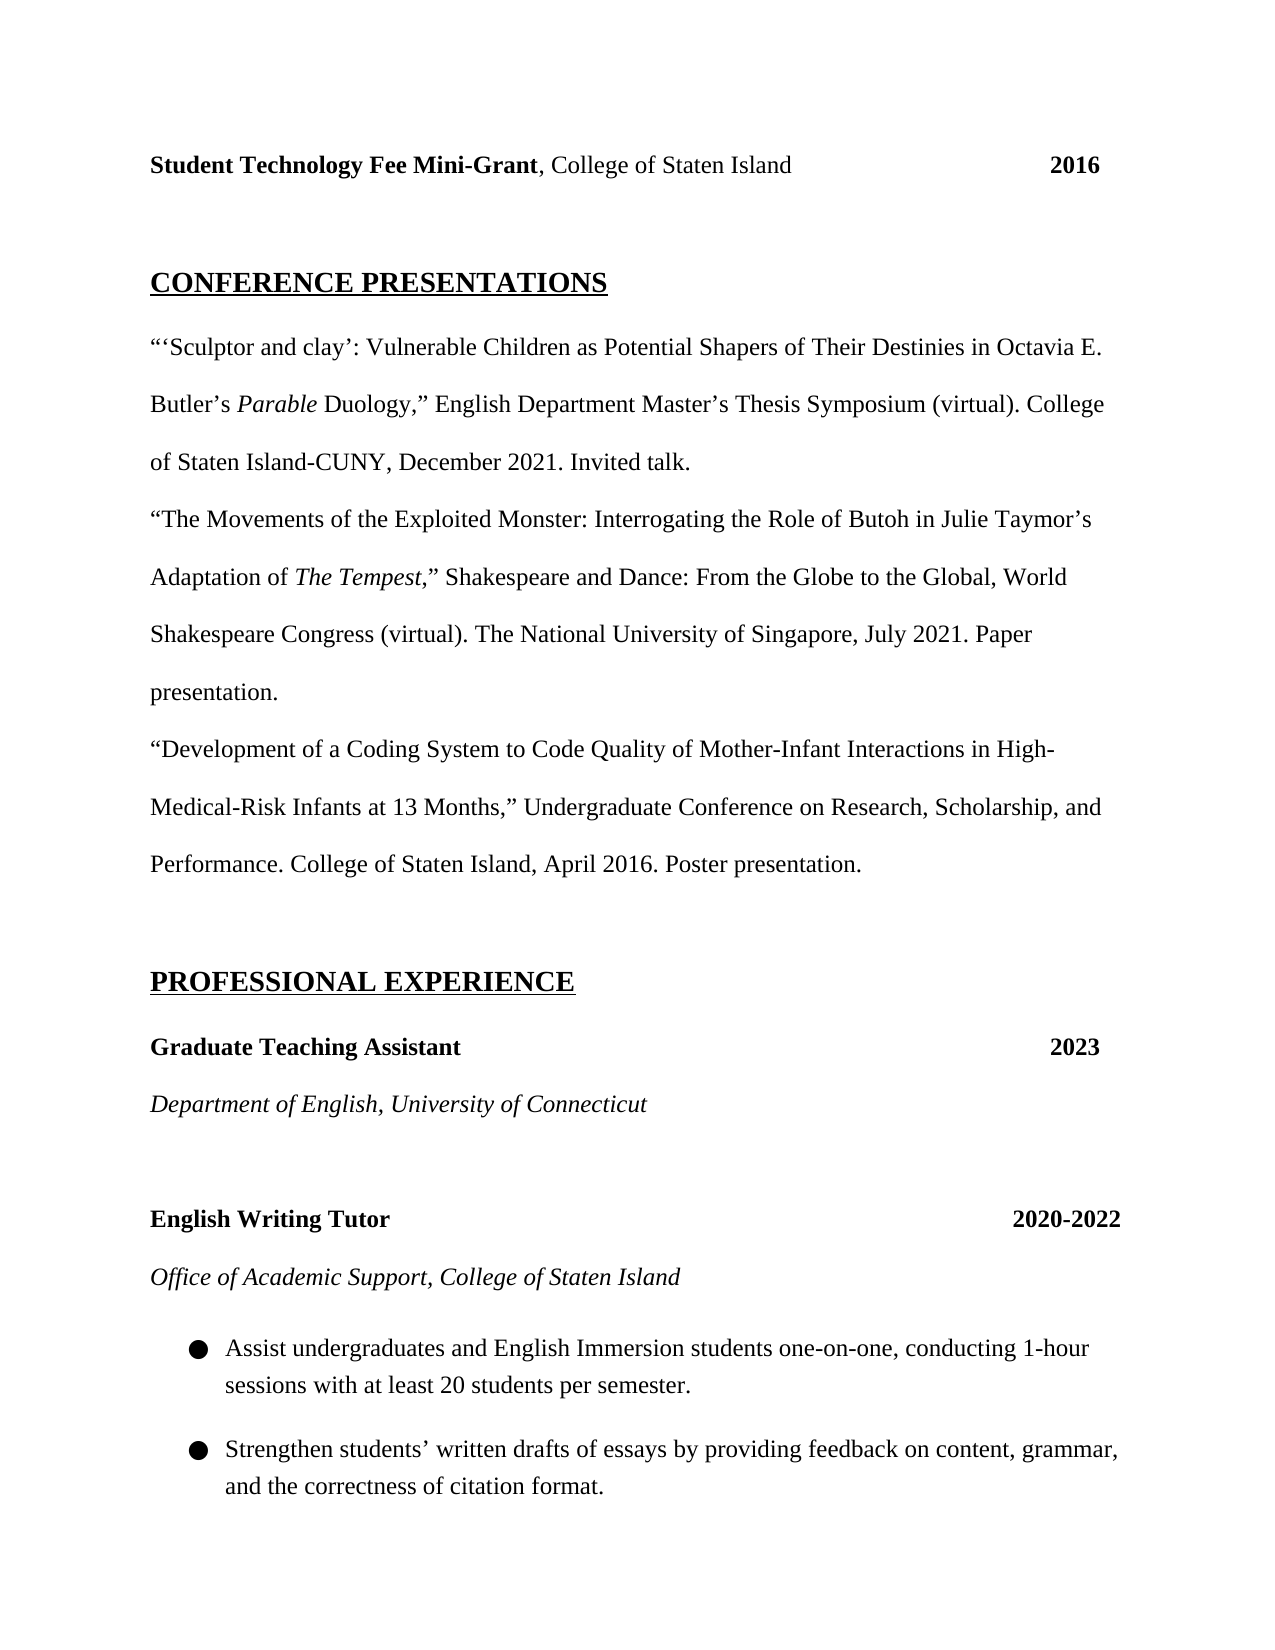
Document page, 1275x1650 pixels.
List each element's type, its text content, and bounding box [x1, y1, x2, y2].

text “‘Sculptor and clay’: Vulnerable Children as Potential Shapers of Their Destinies in Octavia E. Butler’s Parable Duology,” English Department Master’s Thesis Symposium (virtual). College of Staten Island-CUNY, December 2021. Invited talk. [150, 332, 1125, 476]
text English Writing Tutor 2020-2022 [150, 1204, 1125, 1233]
list Strengthen students’ written drafts of essays by providing feedback on content, grammar, and the correctness of citation format. [187, 1420, 1125, 1500]
text “Development of a Coding System to Code Quality of Mother-Infant Interactions in High-Medical-Risk Infants at 13 Months,” Undergraduate Conference on Research, Scholarship, and Performance. College of Staten Island, April 2016. Poster presentation. [150, 734, 1125, 878]
text “The Movements of the Exploited Monster: Interrogating the Role of Butoh in Julie Taymor’s Adaptation of The Tempest,” Shakespeare and Dance: From the Globe to the Global, World Shakespeare Congress (virtual). The National University of Singapore, July 2021. Paper presentation. [150, 504, 1125, 706]
text Department of English, University of Connecticut [150, 1089, 1125, 1118]
text Graduate Teaching Assistant 2023 [150, 1032, 1125, 1060]
text Student Technology Fee Mini-Grant, College of Staten Island 2016 [150, 150, 1125, 179]
text CONFERENCE PRESENTATIONS [150, 265, 1125, 298]
text Office of Academic Support, College of Staten Island [150, 1262, 1125, 1290]
list Assist undergraduates and English Immersion students one-on-one, conducting 1-hour sessions with at least 20 students per semester. [187, 1319, 1125, 1399]
text PROFESSIONAL EXPERIENCE [150, 964, 1125, 998]
